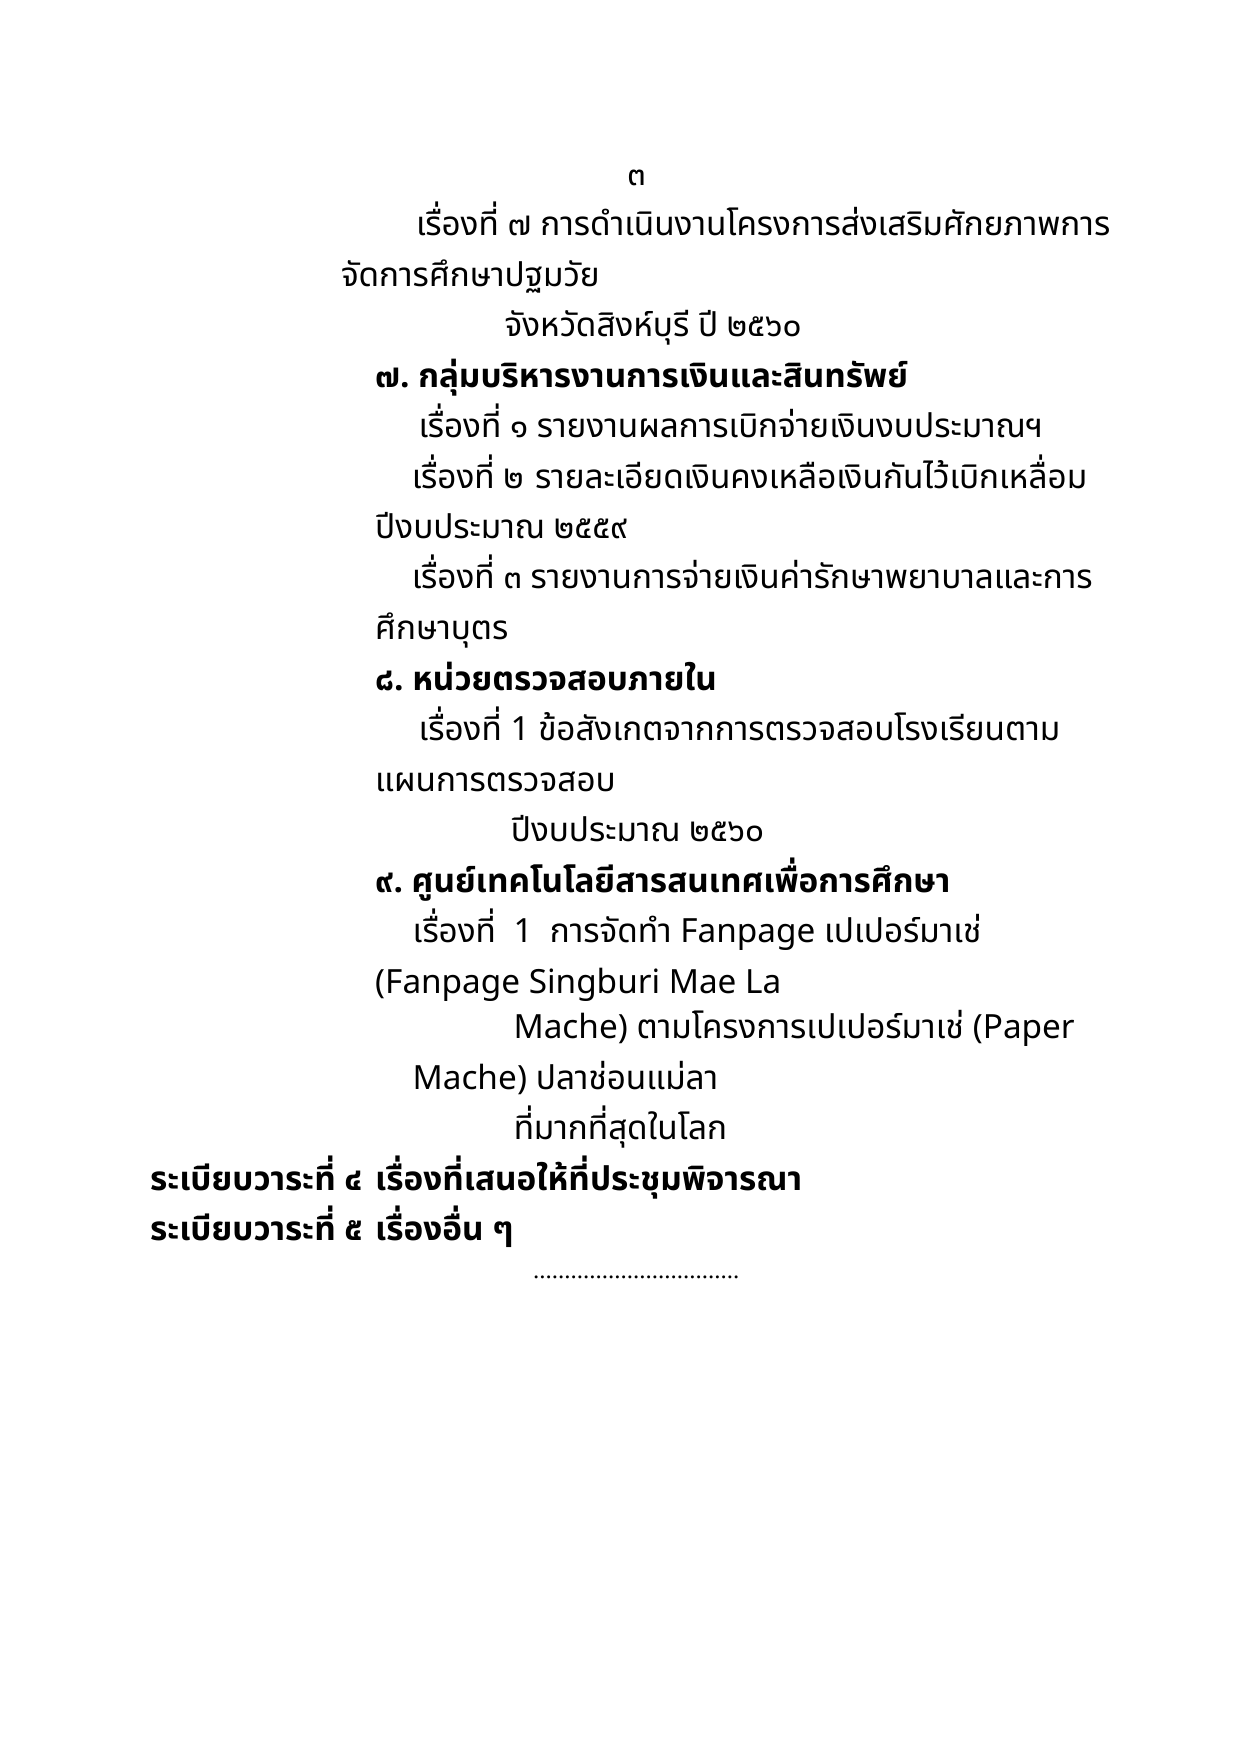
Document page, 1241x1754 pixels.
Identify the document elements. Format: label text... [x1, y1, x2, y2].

text เรื่องที่ 1 ข้อสังเกตจากการตรวจสอบโรงเรียนตามแผนการตรวจสอบ [375, 705, 1122, 806]
title ๙. ศูนย์เทคโนโลยีสารสนเทศเพื่อการศึกษา [375, 856, 1122, 907]
text ๓ [150, 150, 1122, 200]
title เรื่องที่ ๓ รายงานการจ่ายเงินค่ารักษาพยาบาลและการศึกษาบุตร [375, 553, 1122, 654]
title จังหวัดสิงห์บุรี ปี ๒๕๖๐ [450, 301, 1122, 352]
title ๘. หน่วยตรวจสอบภายใน [375, 654, 1122, 705]
title ๗. กลุ่มบริหารงานการเงินและสินทรัพย์ [375, 352, 1122, 402]
text Mache) ตามโครงการเปเปอร์มาเช่ (Paper Mache) ปลาช่อนแม่ลา [412, 1003, 1122, 1104]
list เรื่องที่ 1 การจัดทำ Fanpage เปเปอร์มาเช่ (Fanpage Singburi Mae La [375, 907, 1122, 1003]
title เรื่องที่ ๗ การดำเนินงานโครงการส่งเสริมศักยภาพการจัดการศึกษาปฐมวัย [341, 200, 1122, 301]
title เรื่องที่ ๑ รายงานผลการเบิกจ่ายเงินงบประมาณฯ [375, 402, 1122, 453]
text ปีงบประมาณ ๒๕๖๐ [375, 806, 1122, 856]
title เรื่องที่ ๒ รายละเอียดเงินคงเหลือเงินกันไว้เบิกเหลื่อมปีงบประมาณ ๒๕๕๙ [375, 453, 1122, 553]
title ระเบียบวาระที่ ๔ เรื่องที่เสนอให้ที่ประชุมพิจารณา [150, 1155, 1122, 1205]
text ................................. [150, 1256, 1122, 1284]
text ที่มากที่สุดในโลก [412, 1104, 1122, 1155]
title ระเบียบวาระที่ ๕ เรื่องอื่น ๆ [150, 1205, 1122, 1256]
